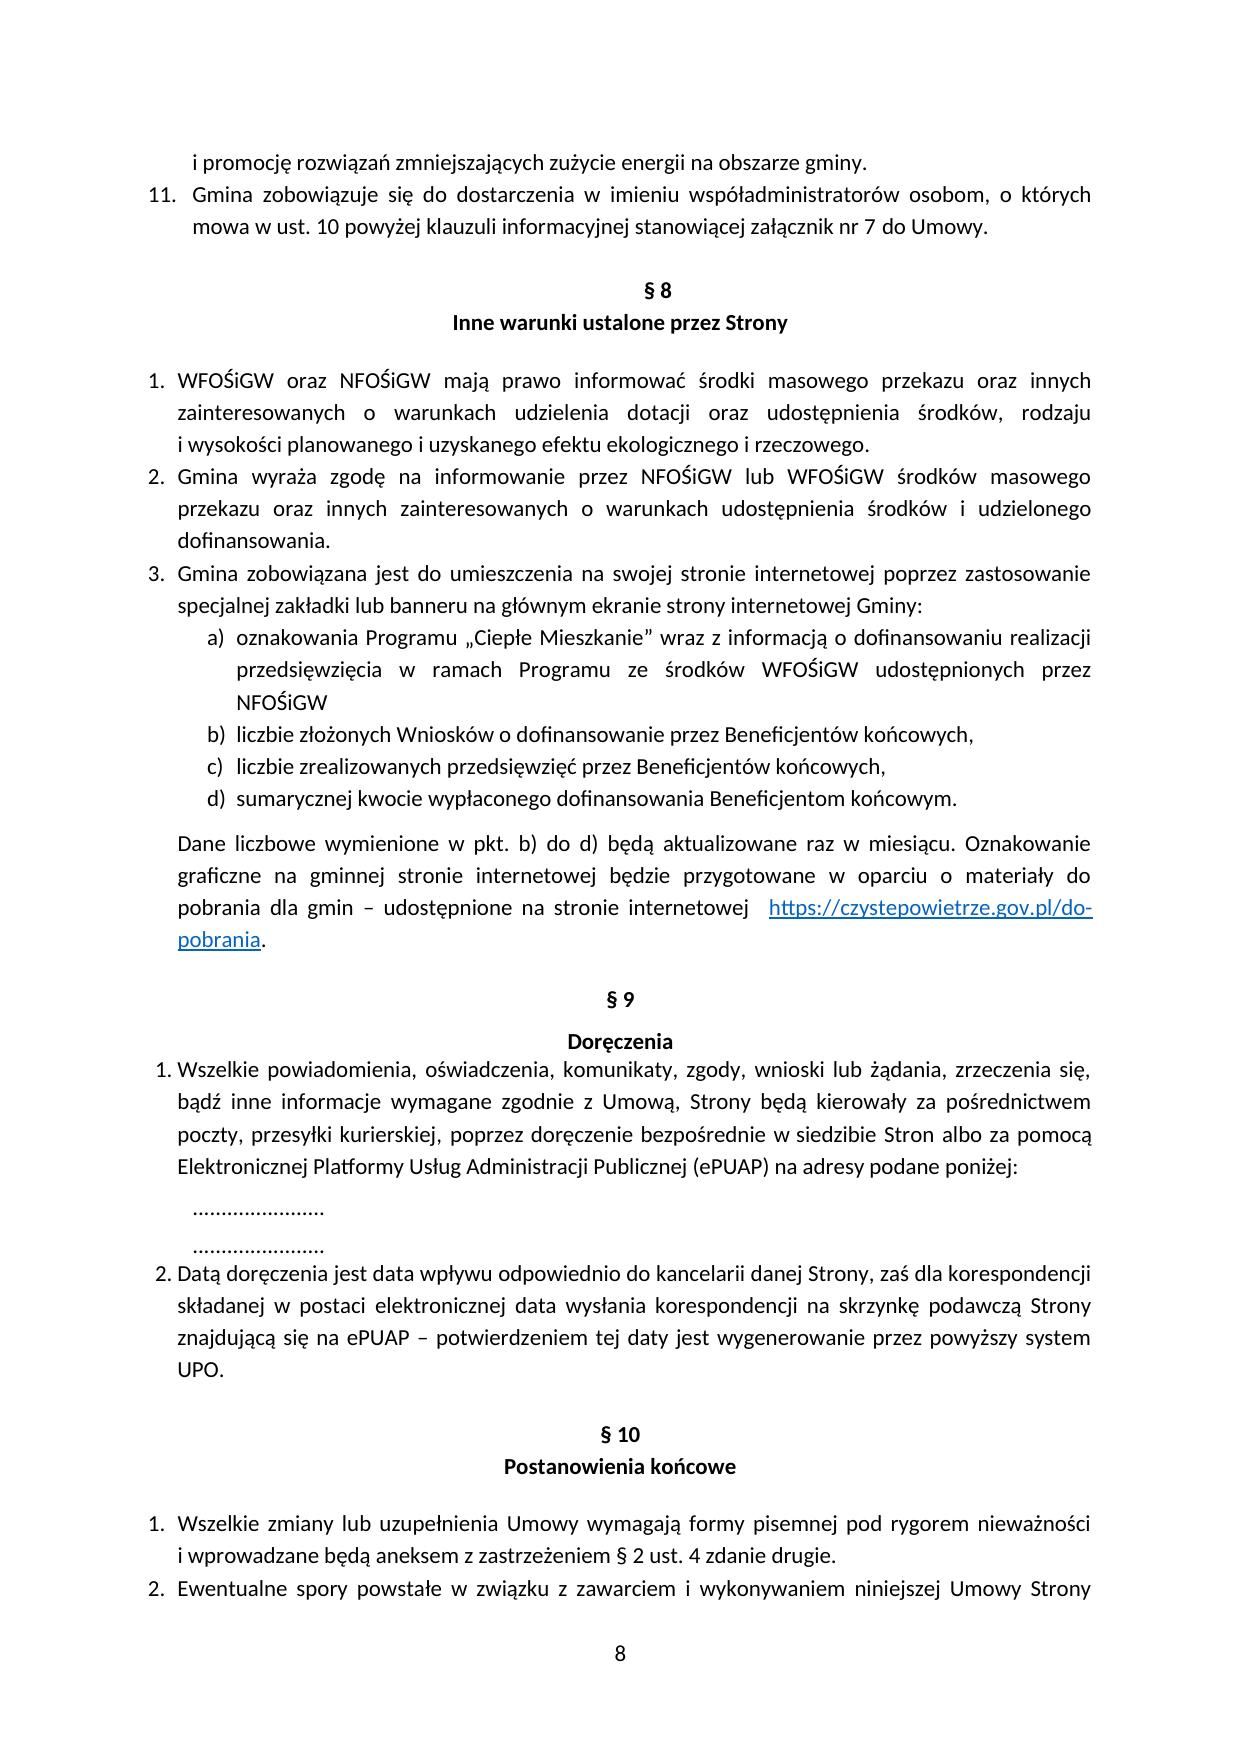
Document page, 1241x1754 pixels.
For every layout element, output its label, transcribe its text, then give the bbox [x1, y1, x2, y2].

list liczbie złożonych Wniosków o dofinansowanie przez Beneficjentów końcowych, [207, 720, 1093, 748]
subtitle § 9 [148, 986, 1093, 1014]
list Datą doręczenia jest data wpływu odpowiednio do kancelarii danej Strony, zaś dla korespondencji składanej w postaci elektronicznej data wysłania korespondencji na skrzynkę podawczą Strony znajdującą się na ePUAP – potwierdzeniem tej daty jest wygenerowanie przez powyższy system UPO. [155, 1259, 1093, 1384]
text Doręczenia [148, 1018, 1093, 1055]
list sumarycznej kwocie wypłaconego dofinansowania Beneficjentom końcowym. [207, 784, 1093, 812]
subtitle Postanowienia końcowe [148, 1452, 1093, 1480]
subtitle § 10 [148, 1420, 1093, 1448]
list liczbie zrealizowanych przedsięwzięć przez Beneficjentów końcowych, [207, 752, 1093, 780]
list Wszelkie zmiany lub uzupełnienia Umowy wymagają formy pisemnej pod rygorem nieważności i wprowadzane będą aneksem z zastrzeżeniem § 2 ust. 4 zdanie drugie. [148, 1509, 1093, 1569]
list Gmina zobowiązana jest do umieszczenia na swojej stronie internetowej poprzez zastosowanie specjalnej zakładki lub banneru na głównym ekranie strony internetowej Gminy: [148, 559, 1093, 619]
list Gmina zobowiązuje się do dostarczenia w imieniu współadministratorów osobom, o których mowa w ust. 10 powyżej klauzuli informacyjnej stanowiącej załącznik nr 7 do Umowy. [148, 180, 1093, 240]
list Gmina wyraża zgodę na informowanie przez NFOŚiGW lub WFOŚiGW środków masowego przekazu oraz innych zainteresowanych o warunkach udostępnienia środków i udzielonego dofinansowania. [148, 462, 1093, 555]
list oznakowania Programu „Ciepłe Mieszkanie” wraz z informacją o dofinansowaniu realizacji przedsięwzięcia w ramach Programu ze środków WFOŚiGW udostępnionych przez NFOŚiGW [207, 623, 1093, 716]
subtitle Inne warunki ustalone przez Strony [148, 308, 1093, 337]
list Wszelkie powiadomienia, oświadczenia, komunikaty, zgody, wnioski lub żądania, zrzeczenia się, bądź inne informacje wymagane zgodnie z Umową, Strony będą kierowały za pośrednictwem poczty, przesyłki kurierskiej, poprzez doręczenie bezpośrednie w siedzibie Stron albo za pomocą Elektronicznej Platformy Usług Administracji Publicznej (ePUAP) na adresy podane poniżej: [155, 1055, 1093, 1180]
list § 8 [223, 276, 1093, 304]
list WFOŚiGW oraz NFOŚiGW mają prawo informować środki masowego przekazu oraz innych zainteresowanych o warunkach udzielenia dotacji oraz udostępnienia środków, rodzaju i wysokości planowanego i uzyskanego efektu ekologicznego i rzeczowego. [148, 366, 1093, 458]
text ....................... [192, 1222, 1093, 1259]
text ....................... [192, 1184, 1093, 1222]
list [148, 1574, 1093, 1602]
text Dane liczbowe wymienione w pkt. b) do d) będą aktualizowane raz w miesiącu. Oznakowanie graficzne na gminnej stronie internetowej będzie przygotowane w oparciu o materiały do pobrania dla gmin – udostępnione na stronie internetowej https://czystepowietrze.gov.pl/do-pobrania. [177, 829, 1093, 953]
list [148, 148, 1093, 176]
